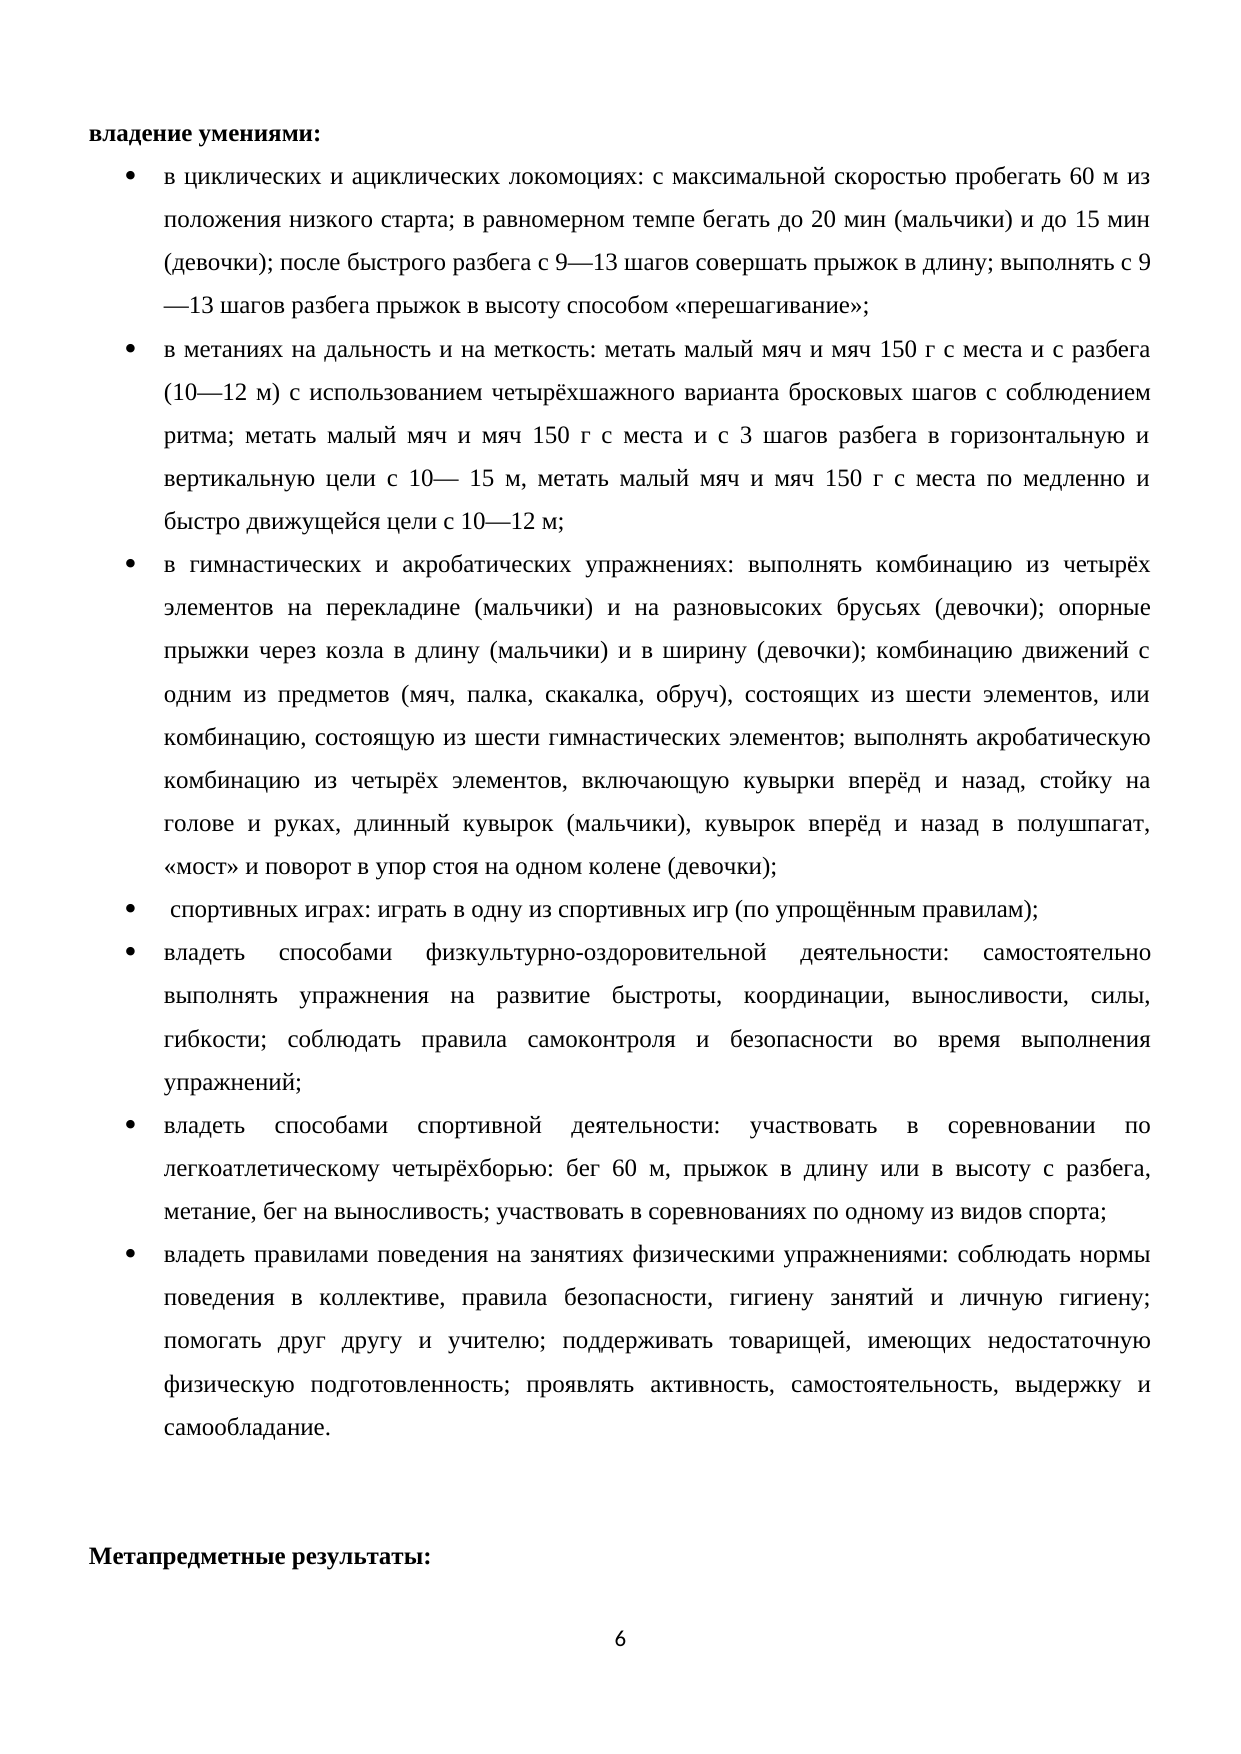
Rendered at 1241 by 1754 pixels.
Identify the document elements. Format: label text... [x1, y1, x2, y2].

list в гимнастических и акробатических упражнениях: выполнять комбинацию из четырёх элементов на перекладине (мальчики) и на разновысоких брусьях (девочки); опорные прыжки через козла в длину (мальчики) и в ширину (девочки); комбинацию движений с одним из предметов (мяч, палка, скакалка, обруч), состоящих из шести элементов, или комбинацию, состоящую из шести гимнастических элементов; выполнять акробатическую комбинацию из четырёх элементов, включающую кувырки вперёд и назад, стойку на голове и руках, длинный кувырок (мальчики), кувырок вперёд и назад в полушпагат, «мост» и поворот в упор стоя на одном колене (девочки); [126, 549, 1152, 880]
text Метапредметные результаты: [89, 1541, 1152, 1570]
list в метаниях на дальность и на меткость: метать малый мяч и мяч 150 г с места и с разбега (10—12 м) с использованием четырёхшажного варианта бросковых шагов с соблюдением ритма; метать малый мяч и мяч 150 г с места и с 3 шагов разбега в горизонтальную и вертикальную цели с 10— 15 м, метать малый мяч и мяч 150 г с места по медленно и быстро движущейся цели с 10—12 м; [126, 334, 1152, 535]
text владение умениями: [89, 118, 1152, 147]
list владеть способами спортивной деятельности: участвовать в соревновании по легкоатлетическому четырёхборью: бег 60 м, прыжок в длину или в высоту с разбега, метание, бег на выносливость; участвовать в соревнованиях по одному из видов спорта; [126, 1110, 1152, 1225]
list спортивных играх: играть в одну из спортивных игр (по упрощённым правилам); [126, 894, 1152, 923]
list владеть правилами поведения на занятиях физическими упражнениями: соблюдать нормы поведения в коллективе, правила безопасности, гигиену занятий и личную гигиену; помогать друг другу и учителю; поддерживать товарищей, имеющих недостаточную физическую подготовленность; проявлять активность, самостоятельность, выдержку и самообладание. [126, 1239, 1152, 1441]
list владеть способами физкультурно-оздоровительной деятельности: самостоятельно выполнять упражнения на развитие быстроты, координации, выносливости, силы, гибкости; соблюдать правила самоконтроля и безопасности во время выполнения упражнений; [126, 937, 1152, 1096]
list в циклических и ациклических локомоциях: с максимальной скоростью пробегать 60 м из положения низкого старта; в равномерном темпе бегать до 20 мин (мальчики) и до 15 мин (девочки); после быстрого разбега с 9—13 шагов совершать прыжок в длину; выполнять с 9—13 шагов разбега прыжок в высоту способом «перешагивание»; [126, 161, 1152, 319]
